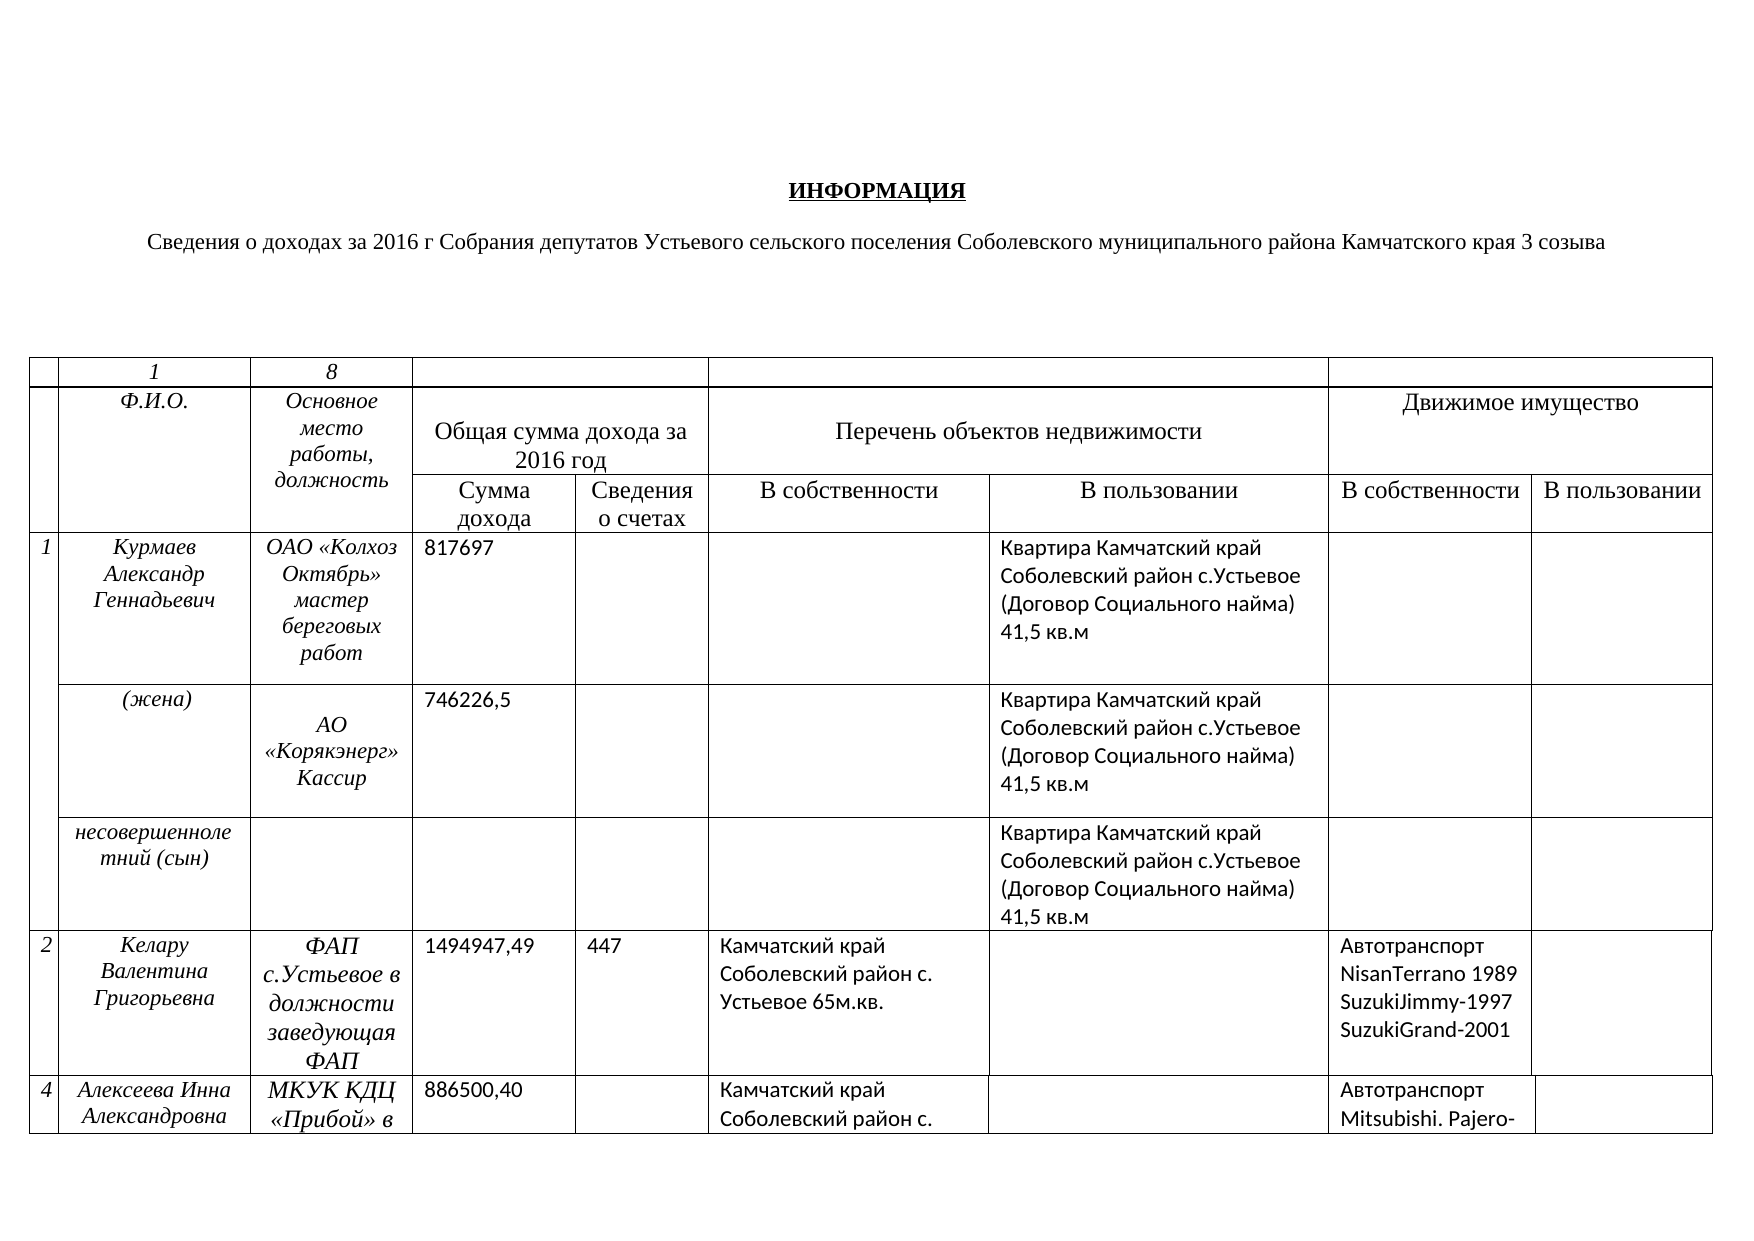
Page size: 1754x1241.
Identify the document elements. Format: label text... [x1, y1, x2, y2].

table_cell [709, 533, 989, 684]
table_header [1329, 358, 1712, 386]
table_cell [989, 1076, 1328, 1133]
table_cell 4 [30, 1076, 58, 1133]
table_cell [576, 533, 708, 684]
table_cell [1532, 818, 1712, 930]
table_cell Квартира Камчатский край Соболевский район с.Устьевое (Договор Социального найма) 41,5 кв.м [990, 685, 1328, 817]
table_header [30, 358, 58, 386]
table_cell 886500,40 [413, 1076, 575, 1133]
table_cell Квартира Камчатский край Соболевский район с.Устьевое (Договор Социального найма) 41,5 кв.м [990, 818, 1328, 930]
table_cell 2 [30, 931, 58, 1074]
table_cell [990, 931, 1328, 1074]
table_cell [1329, 1076, 1535, 1133]
table_cell Ф.И.О. [59, 388, 250, 532]
table_cell Сведения о счетах [576, 475, 708, 532]
table_cell [1532, 685, 1712, 817]
table_cell [413, 818, 575, 930]
text Сведения о доходах за 2016 г Собрания депутатов Устьевого сельского поселения Соболевского муниципального района Камчатского края 3 созыва [118, 228, 1636, 254]
table_cell 1494947,49 [413, 931, 575, 1074]
table_cell В собственности [709, 475, 989, 532]
table_header [413, 358, 708, 386]
table_cell ФАП с.Устьевое в должности заведующая ФАП [251, 931, 412, 1074]
table_cell [576, 685, 708, 817]
table_cell [1329, 818, 1531, 930]
table_cell [1532, 931, 1711, 1074]
table_cell Келару Валентина Григорьевна [59, 931, 250, 1074]
table_cell [30, 388, 58, 532]
table_cell [251, 818, 412, 930]
table_cell Квартира Камчатский край Соболевский район с.Устьевое (Договор Социального найма) 41,5 кв.м [990, 533, 1328, 684]
table_cell Основное место работы, должность [251, 388, 412, 532]
table_cell [709, 818, 989, 930]
table_cell 1 [30, 533, 58, 930]
table_cell Движимое имущество [1329, 388, 1712, 474]
table_cell Курмаев Александр Геннадьевич [59, 533, 250, 684]
table_cell В собственности [1329, 475, 1531, 532]
table_cell В пользовании [990, 475, 1328, 532]
table_header [709, 358, 1328, 386]
table_header 1 [59, 358, 250, 386]
table_cell В пользовании [1532, 475, 1712, 532]
table_cell [576, 1076, 708, 1133]
table_cell [1536, 1076, 1712, 1133]
table_cell 817697 [413, 533, 575, 684]
text ИНФОРМАЦИЯ [118, 177, 1636, 203]
table_cell [1532, 533, 1712, 684]
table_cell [709, 1076, 988, 1133]
table_cell Автотранспорт NisanTerrano 1989 SuzukiJimmy-1997 SuzukiGrand-2001 [1329, 931, 1531, 1074]
table_cell Камчатский край Соболевский район с. Устьевое 65м.кв. [709, 931, 989, 1074]
table_cell [709, 685, 989, 817]
table_cell [1329, 685, 1531, 817]
table_cell ОАО «Колхоз Октябрь» мастер береговых работ [251, 533, 412, 684]
table_cell (жена) [59, 685, 250, 817]
table_cell [1329, 533, 1531, 684]
table_cell 447 [576, 931, 708, 1074]
table_cell несовершеннолетний (сын) [59, 818, 250, 930]
table_header 8 [251, 358, 412, 386]
table_cell АО «Корякэнерг» Кассир [251, 685, 412, 817]
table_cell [251, 1076, 412, 1133]
table_cell Сумма дохода [413, 475, 575, 532]
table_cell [59, 1076, 250, 1133]
table_cell 746226,5 [413, 685, 575, 817]
table_cell Общая сумма дохода за 2016 год [413, 388, 708, 474]
table_cell [576, 818, 708, 930]
table_cell Перечень объектов недвижимости [709, 388, 1328, 474]
